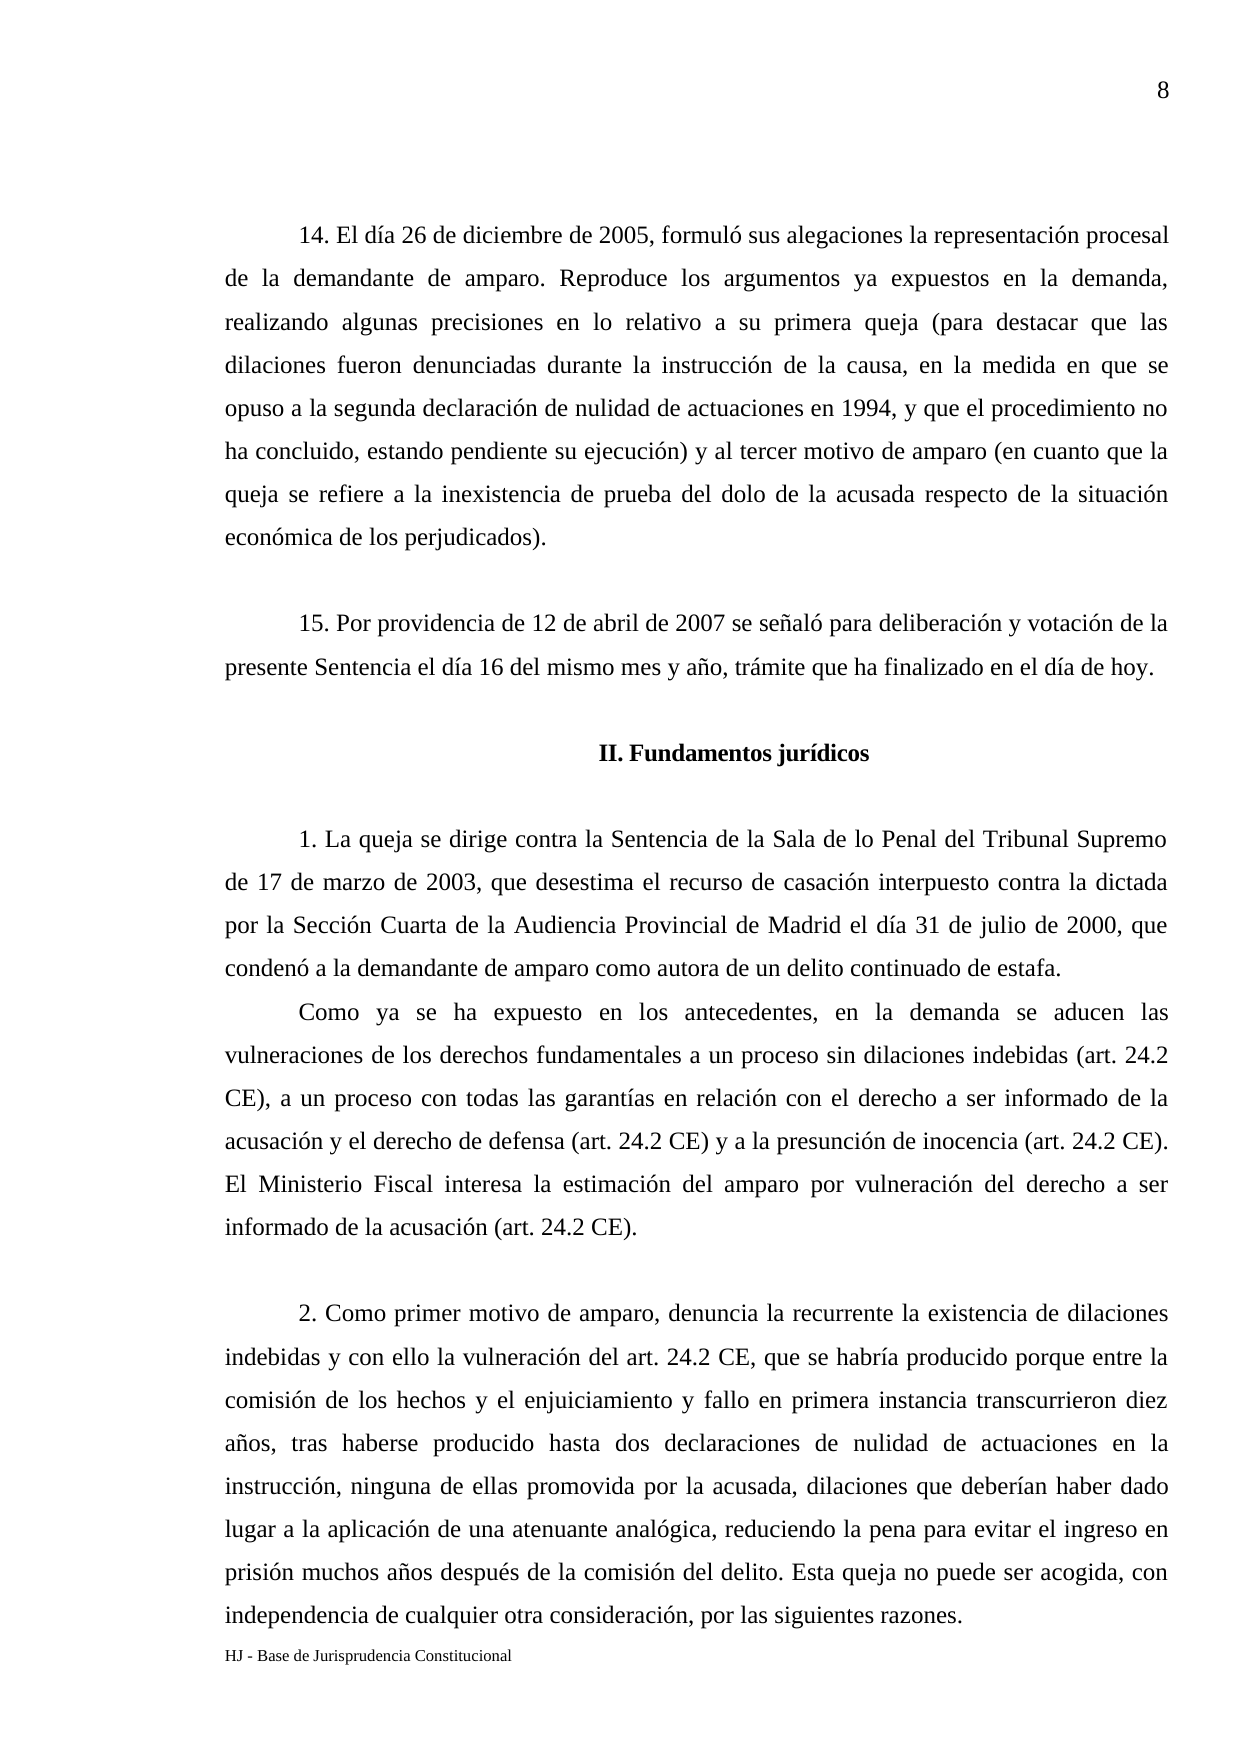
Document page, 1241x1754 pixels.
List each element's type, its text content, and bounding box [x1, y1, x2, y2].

text 2. Como primer motivo de amparo, denuncia la recurrente la existencia de dilaciones indebidas y con ello la vulneración del art. 24.2 CE, que se habría producido porque entre la comisión de los hechos y el enjuiciamiento y fallo en primera instancia transcurrieron diez años, tras haberse producido hasta dos declaraciones de nulidad de actuaciones en la instrucción, ninguna de ellas promovida por la acusada, dilaciones que deberían haber dado lugar a la aplicación de una atenuante analógica, reduciendo la pena para evitar el ingreso en prisión muchos años después de la comisión del delito. Esta queja no puede ser acogida, con independencia de cualquier otra consideración, por las siguientes razones. [224, 1298, 1169, 1629]
text 15. Por providencia de 12 de abril de 2007 se señaló para deliberación y votación de la presente Sentencia el día 16 del mismo mes y año, trámite que ha finalizado en el día de hoy. [224, 608, 1169, 680]
text 14. El día 26 de diciembre de 2005, formuló sus alegaciones la representación procesal de la demandante de amparo. Reproduce los argumentos ya expuestos en la demanda, realizando algunas precisiones en lo relativo a su primera queja (para destacar que las dilaciones fueron denunciadas durante la instrucción de la causa, en la medida en que se opuso a la segunda declaración de nulidad de actuaciones en 1994, y que el procedimiento no ha concluido, estando pendiente su ejecución) y al tercer motivo de amparo (en cuanto que la queja se refiere a la inexistencia de prueba del dolo de la acusada respecto de la situación económica de los perjudicados). [224, 220, 1169, 551]
subtitle II. Fundamentos jurídicos [224, 738, 1169, 767]
text 1. La queja se dirige contra la Sentencia de la Sala de lo Penal del Tribunal Supremo de 17 de marzo de 2003, que desestima el recurso de casación interpuesto contra la dictada por la Sección Cuarta de la Audiencia Provincial de Madrid el día 31 de julio de 2000, que condenó a la demandante de amparo como autora de un delito continuado de estafa. [224, 824, 1169, 982]
text Como ya se ha expuesto en los antecedentes, en la demanda se aducen las vulneraciones de los derechos fundamentales a un proceso sin dilaciones indebidas (art. 24.2 CE), a un proceso con todas las garantías en relación con el derecho a ser informado de la acusación y el derecho de defensa (art. 24.2 CE) y a la presunción de inocencia (art. 24.2 CE). El Ministerio Fiscal interesa la estimación del amparo por vulneración del derecho a ser informado de la acusación (art. 24.2 CE). [224, 997, 1169, 1241]
